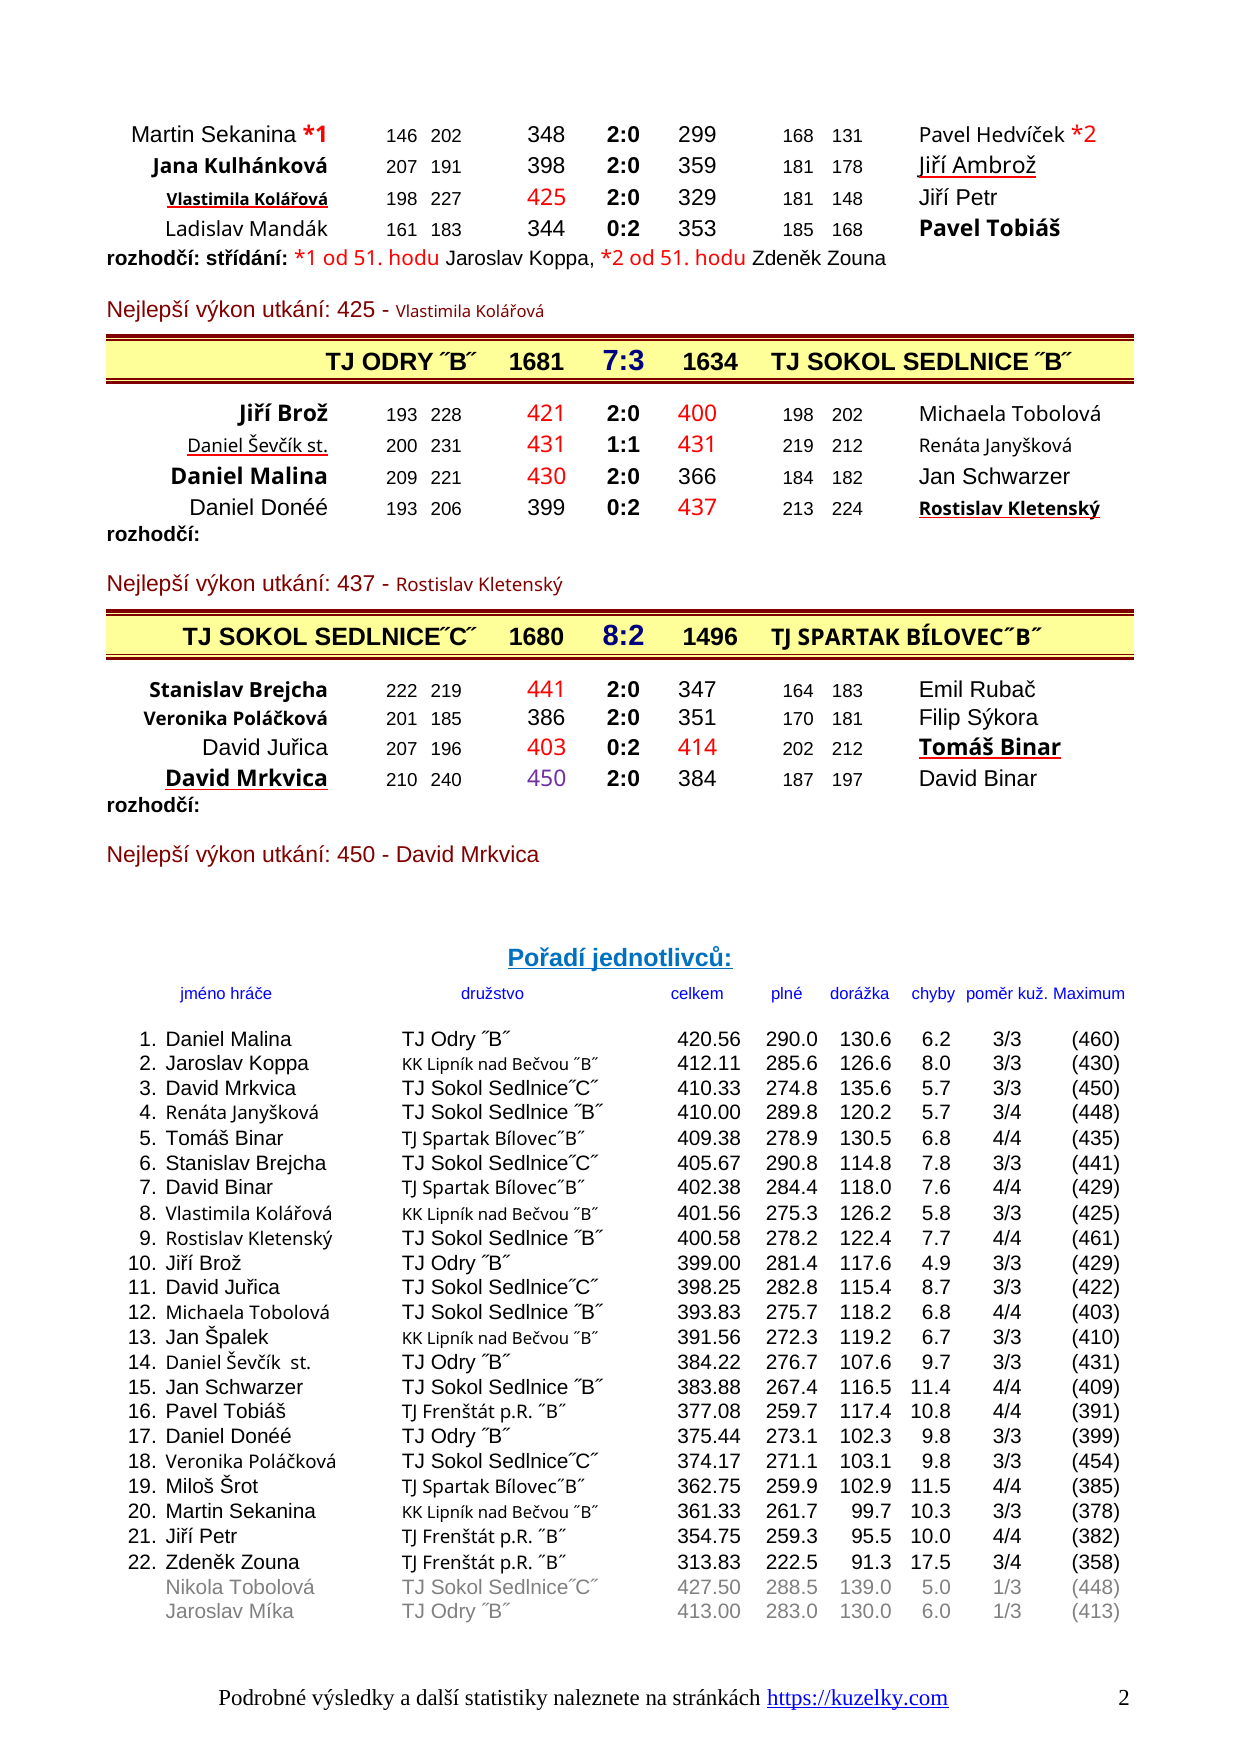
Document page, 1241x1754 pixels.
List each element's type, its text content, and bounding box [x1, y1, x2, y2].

text Vlastimila Kolářová 198 227 425 2:0 329 181 148 Jiří Petr [106, 181, 1134, 212]
text 9. Rostislav Kletenský TJ Sokol Sedlnice ˝B˝ 400.58 278.2 122.4 7.7 4/4 (461) [106, 1226, 1134, 1251]
text 8. Vlastimila Kolářová KK Lipník nad Bečvou ˝B˝ 401.56 275.3 126.2 5.8 3/3 (425) [106, 1200, 1134, 1226]
text 15. Jan Schwarzer TJ Sokol Sedlnice ˝B˝ 383.88 267.4 116.5 11.4 4/4 (409) [106, 1375, 1134, 1399]
text 5. Tomáš Binar TJ Spartak Bílovec˝B˝ 409.38 278.9 130.5 6.8 4/4 (435) [106, 1125, 1134, 1151]
text 20. Martin Sekanina KK Lipník nad Bečvou ˝B˝ 361.33 261.7 99.7 10.3 3/3 (378) [106, 1499, 1134, 1524]
text Daniel Ševčík st. 200 231 431 1:1 431 219 212 Renáta Janyšková [106, 428, 1134, 459]
text Stanislav Brejcha 222 219 441 2:0 347 164 183 Emil Rubač [106, 673, 1134, 704]
text Nejlepší výkon utkání: 450 - David Mrkvica [106, 841, 1134, 868]
text Jiří Brož 193 228 421 2:0 400 198 202 Michaela Tobolová [106, 397, 1134, 428]
text Pořadí jednotlivců: [94, 943, 1145, 972]
text 7. David Binar TJ Spartak Bílovec˝B˝ 402.38 284.4 118.0 7.6 4/4 (429) [106, 1175, 1134, 1200]
text jméno hráče družstvo celkem plné dorážka chyby poměr kuž. Maximum [106, 984, 1134, 1003]
text 4. Renáta Janyšková TJ Sokol Sedlnice ˝B˝ 410.00 289.8 120.2 5.7 3/4 (448) [106, 1100, 1134, 1125]
text Veronika Poláčková 201 185 386 2:0 351 170 181 Filip Sýkora [106, 704, 1134, 731]
text 1. Daniel Malina TJ Odry ˝B˝ 420.56 290.0 130.6 6.2 3/3 (460) [106, 1027, 1134, 1051]
text TJ Sokol Sedlnice˝C˝ 1680 8:2 1496 TJ Spartak Bílovec˝B˝ [106, 616, 1134, 654]
text rozhodčí: střídání: *1 od 51. hodu Jaroslav Koppa, *2 od 51. hodu Zdeněk Zouna [106, 243, 1134, 272]
text Nikola Tobolová TJ Sokol Sedlnice˝C˝ 427.50 288.5 139.0 5.0 1/3 (448) [106, 1575, 1134, 1599]
text 13. Jan Špalek KK Lipník nad Bečvou ˝B˝ 391.56 272.3 119.2 6.7 3/3 (410) [106, 1325, 1134, 1349]
text Daniel Malina 209 221 430 2:0 366 184 182 Jan Schwarzer [106, 459, 1134, 491]
text 14. Daniel Ševčík st. TJ Odry ˝B˝ 384.22 276.7 107.6 9.7 3/3 (431) [106, 1349, 1134, 1375]
text 2. Jaroslav Koppa KK Lipník nad Bečvou ˝B˝ 412.11 285.6 126.6 8.0 3/3 (430) [106, 1051, 1134, 1076]
text TJ Odry ˝B˝ 1681 7:3 1634 TJ Sokol Sedlnice ˝B˝ [106, 341, 1134, 378]
text David Juřica 207 196 403 0:2 414 202 212 Tomáš Binar [106, 731, 1134, 762]
text 6. Stanislav Brejcha TJ Sokol Sedlnice˝C˝ 405.67 290.8 114.8 7.8 3/3 (441) [106, 1151, 1134, 1175]
text Jaroslav Míka TJ Odry ˝B˝ 413.00 283.0 130.0 6.0 1/3 (413) [106, 1599, 1134, 1623]
text 11. David Juřica TJ Sokol Sedlnice˝C˝ 398.25 282.8 115.4 8.7 3/3 (422) [106, 1275, 1134, 1299]
text Nejlepší výkon utkání: 425 - Vlastimila Kolářová [106, 296, 1134, 322]
text 17. Daniel Donéé TJ Odry ˝B˝ 375.44 273.1 102.3 9.8 3/3 (399) [106, 1424, 1134, 1448]
text 16. Pavel Tobiáš TJ Frenštát p.R. ˝B˝ 377.08 259.7 117.4 10.8 4/4 (391) [106, 1399, 1134, 1424]
text 19. Miloš Šrot TJ Spartak Bílovec˝B˝ 362.75 259.9 102.9 11.5 4/4 (385) [106, 1474, 1134, 1499]
text Jana Kulhánková 207 191 398 2:0 359 181 178 Jiří Ambrož [106, 149, 1134, 181]
text Ladislav Mandák 161 183 344 0:2 353 185 168 Pavel Tobiáš [106, 212, 1134, 243]
text rozhodčí: [106, 793, 1134, 817]
text Nejlepší výkon utkání: 437 - Rostislav Kletenský [106, 570, 1134, 597]
text 12. Michaela Tobolová TJ Sokol Sedlnice ˝B˝ 393.83 275.7 118.2 6.8 4/4 (403) [106, 1299, 1134, 1325]
text 10. Jiří Brož TJ Odry ˝B˝ 399.00 281.4 117.6 4.9 3/3 (429) [106, 1251, 1134, 1275]
text Martin Sekanina *1 146 202 348 2:0 299 168 131 Pavel Hedvíček *2 [106, 118, 1134, 149]
text rozhodčí: [106, 522, 1134, 546]
text Daniel Donéé 193 206 399 0:2 437 213 224 Rostislav Kletenský [106, 491, 1134, 522]
text 21. Jiří Petr TJ Frenštát p.R. ˝B˝ 354.75 259.3 95.5 10.0 4/4 (382) [106, 1524, 1134, 1549]
text 18. Veronika Poláčková TJ Sokol Sedlnice˝C˝ 374.17 271.1 103.1 9.8 3/3 (454) [106, 1448, 1134, 1474]
text 22. Zdeněk Zouna TJ Frenštát p.R. ˝B˝ 313.83 222.5 91.3 17.5 3/4 (358) [106, 1549, 1134, 1575]
text David Mrkvica 210 240 450 2:0 384 187 197 David Binar [106, 762, 1134, 793]
text 3. David Mrkvica TJ Sokol Sedlnice˝C˝ 410.33 274.8 135.6 5.7 3/3 (450) [106, 1076, 1134, 1100]
